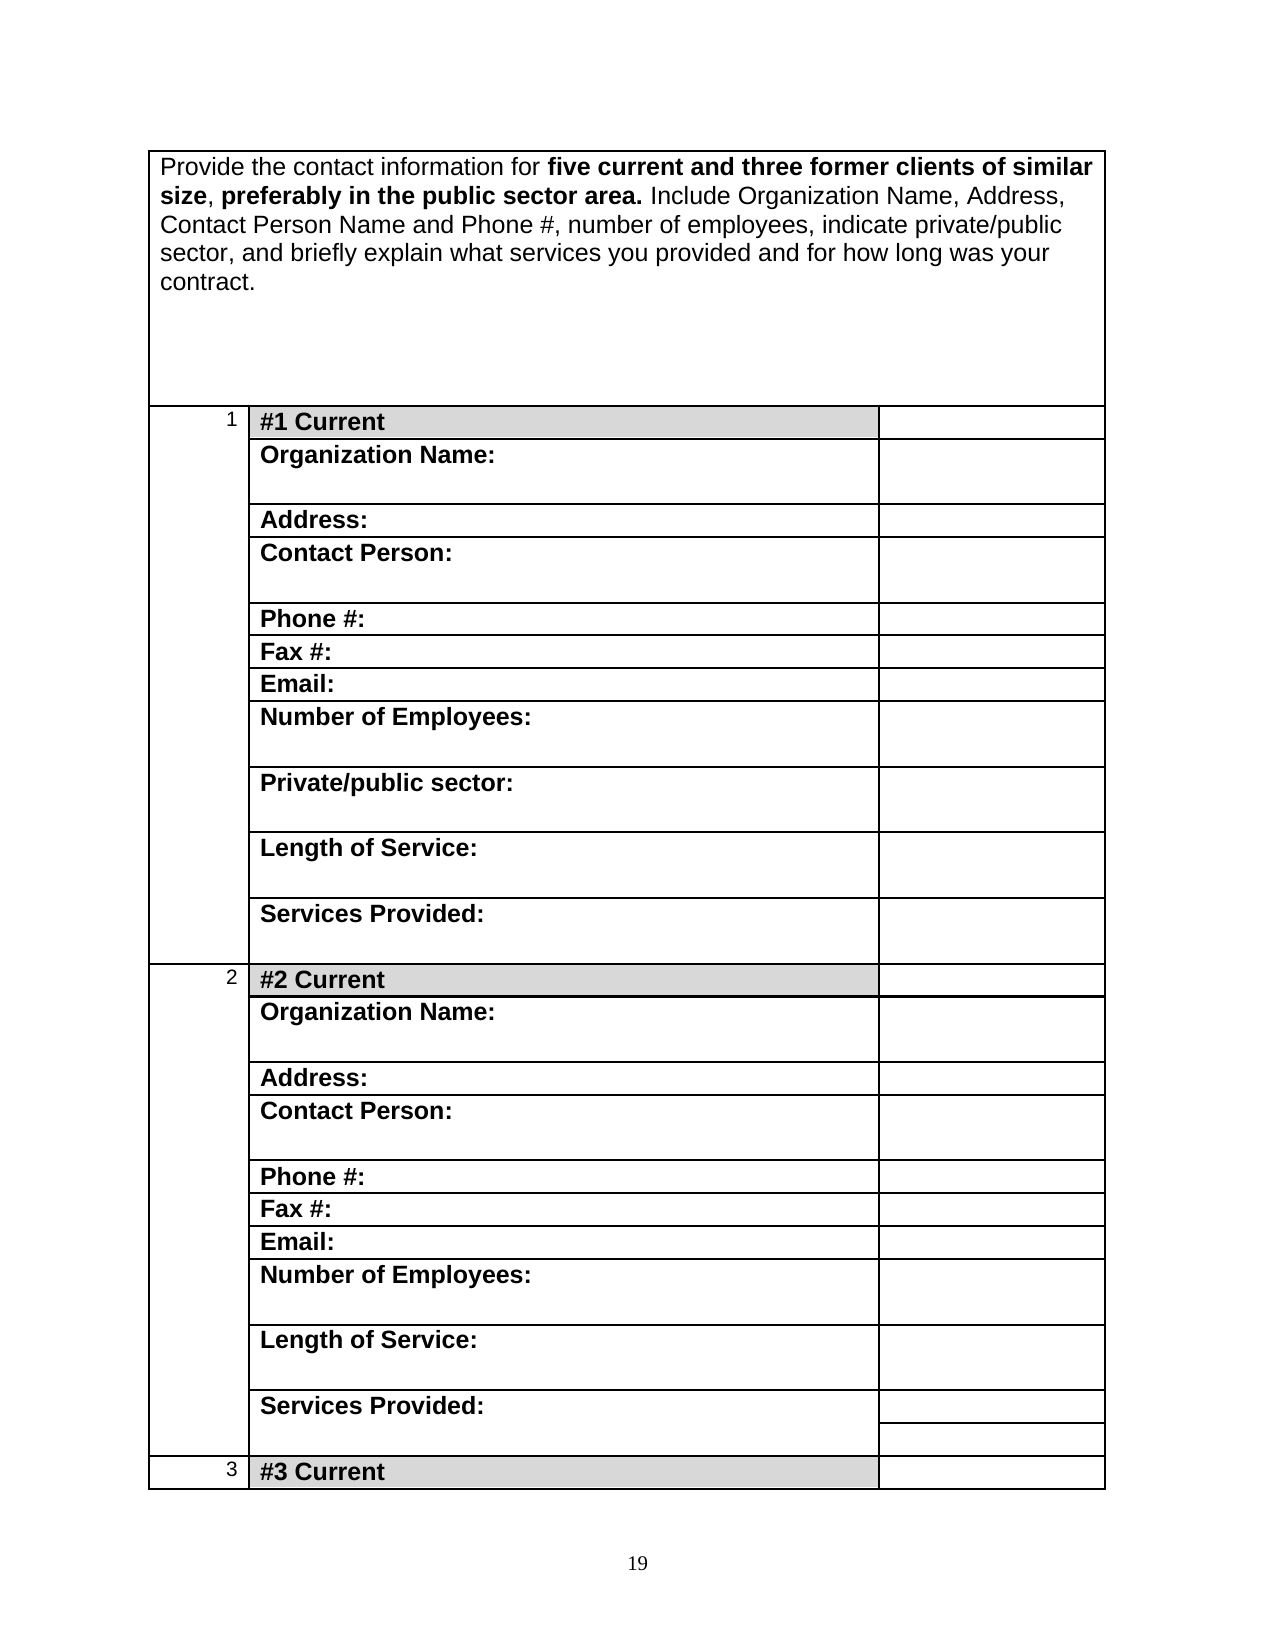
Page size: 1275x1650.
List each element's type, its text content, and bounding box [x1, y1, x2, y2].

table_cell [880, 407, 1104, 437]
table_cell 1 [150, 407, 248, 962]
table_cell [880, 1424, 1104, 1455]
table_cell [880, 833, 1104, 897]
table_cell [880, 505, 1104, 536]
table_cell [880, 1063, 1104, 1094]
table_cell Provide the contact information for five current and three former clients of similar size, preferably in the public sector area. Include Organization Name, Address, Contact Person Name and Phone #, number of employees, indicate private/public sector, and briefly explain what services you provided and for how long was your contract. [150, 152, 1104, 405]
table_cell [880, 768, 1104, 831]
table_cell [880, 965, 1104, 995]
table_cell Length of Service: [250, 1326, 878, 1389]
table_cell [880, 1096, 1104, 1159]
table_cell [880, 604, 1104, 634]
table_cell [880, 1326, 1104, 1389]
table_cell #2 Current [250, 965, 878, 995]
table_cell 2 [150, 965, 248, 1455]
table_cell Contact Person: [250, 1096, 878, 1159]
table_cell Length of Service: [250, 833, 878, 897]
table_cell Private/public sector: [250, 768, 878, 831]
table_cell Services Provided: [250, 1391, 878, 1455]
table_cell [880, 538, 1104, 602]
table_cell Number of Employees: [250, 1260, 878, 1323]
table_cell [880, 440, 1104, 503]
table_cell [880, 1194, 1104, 1225]
table_cell Email: [250, 669, 878, 700]
table_cell [880, 899, 1104, 962]
table_cell [880, 1161, 1104, 1192]
table_cell Organization Name: [250, 440, 878, 503]
table_cell Fax #: [250, 1194, 878, 1225]
table_cell Contact Person: [250, 538, 878, 602]
table_cell #1 Current [250, 407, 878, 437]
table_cell [880, 1391, 1104, 1422]
table_cell [880, 669, 1104, 700]
table_cell Phone #: [250, 604, 878, 634]
table_cell [880, 636, 1104, 667]
table_cell Address: [250, 505, 878, 536]
table_cell #3 Current [250, 1457, 878, 1487]
table_cell [880, 702, 1104, 766]
table_cell Email: [250, 1227, 878, 1258]
table_cell Address: [250, 1063, 878, 1094]
table_cell Number of Employees: [250, 702, 878, 766]
table_cell Organization Name: [250, 998, 878, 1061]
table_cell [880, 998, 1104, 1061]
table_cell [880, 1457, 1104, 1487]
table_cell [880, 1227, 1104, 1258]
table_cell Phone #: [250, 1161, 878, 1192]
table_cell Services Provided: [250, 899, 878, 962]
table_cell [880, 1260, 1104, 1323]
table_cell Fax #: [250, 636, 878, 667]
table_cell 3 [150, 1457, 248, 1487]
